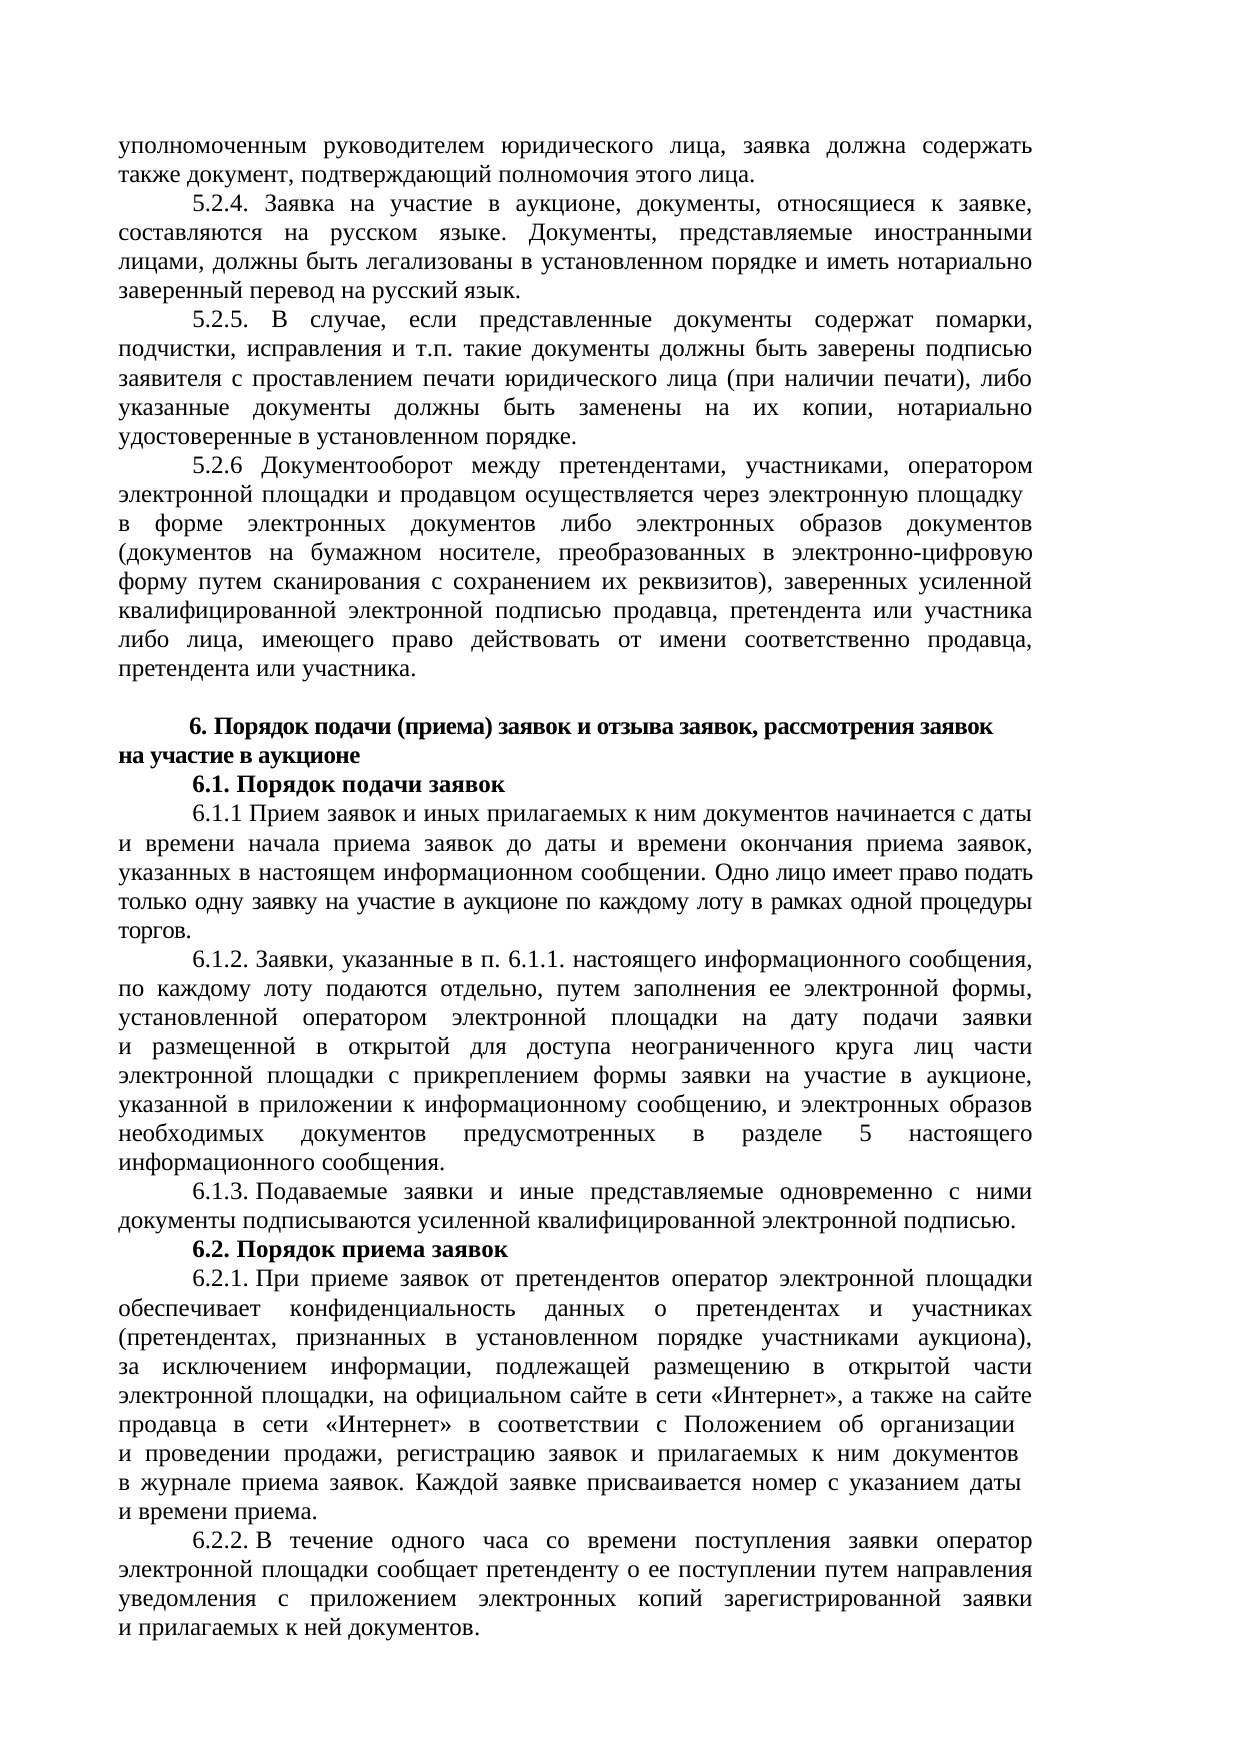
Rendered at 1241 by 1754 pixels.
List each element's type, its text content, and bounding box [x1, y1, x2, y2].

text 5.2.6 Документооборот между претендентами, участниками, оператором электронной площадки и продавцом осуществляется через электронную площадку в форме электронных документов либо электронных образов документов (документов на бумажном носителе, преобразованных в электронно-цифровую форму путем сканирования с сохранением их реквизитов), заверенных усиленной квалифицированной электронной подписью продавца, претендента или участника либо лица, имеющего право действовать от имени соответственно продавца, претендента или участника. [118, 449, 1033, 682]
text 6.1.1 Прием заявок и иных прилагаемых к ним документов начинается с даты и времени начала приема заявок до даты и времени окончания приема заявок, указанных в настоящем информационном сообщении. Одно лицо имеет право подать только одну заявку на участие в аукционе по каждому лоту в рамках одной процедуры торгов. [118, 798, 1033, 944]
text 6.1. Порядок подачи заявок [118, 769, 1033, 798]
text 6.1.3. Подаваемые заявки и иные представляемые одновременно с ними документы подписываются усиленной квалифицированной электронной подписью. [118, 1176, 1033, 1234]
text 6.1.2. Заявки, указанные в п. 6.1.1. настоящего информационного сообщения, по каждому лоту подаются отдельно, путем заполнения ее электронной формы, установленной оператором электронной площадки на дату подачи заявки и размещенной в открытой для доступа неограниченного круга лиц части электронной площадки с прикреплением формы заявки на участие в аукционе, указанной в приложении к информационному сообщению, и электронных образов необходимых документов предусмотренных в разделе 5 настоящего информационного сообщения. [118, 944, 1033, 1176]
text 6.2.2. В течение одного часа со времени поступления заявки оператор электронной площадки сообщает претенденту о ее поступлении путем направления уведомления с приложением электронных копий зарегистрированной заявки и прилагаемых к ней документов. [118, 1525, 1033, 1641]
text 6.2.1. При приеме заявок от претендентов оператор электронной площадки обеспечивает конфиденциальность данных о претендентах и участниках (претендентах, признанных в установленном порядке участниками аукциона), за исключением информации, подлежащей размещению в открытой части электронной площадки, на официальном сайте в сети «Интернет», а также на сайте продавца в сети «Интернет» в соответствии с Положением об организации и проведении продажи, регистрацию заявок и прилагаемых к ним документов в журнале приема заявок. Каждой заявке присваивается номер с указанием даты и времени приема. [118, 1263, 1033, 1525]
text 5.2.5. В случае, если представленные документы содержат помарки, подчистки, исправления и т.п. такие документы должны быть заверены подписью заявителя с проставлением печати юридического лица (при наличии печати), либо указанные документы должны быть заменены на их копии, нотариально удостоверенные в установленном порядке. [118, 304, 1033, 449]
text 6. Порядок подачи (приема) заявок и отзыва заявок, рассмотрения заявок на участие в аукционе [118, 711, 1033, 769]
text 5.2.4. Заявка на участие в аукционе, документы, относящиеся к заявке, составляются на русском языке. Документы, представляемые иностранными лицами, должны быть легализованы в установленном порядке и иметь нотариально заверенный перевод на русский язык. [118, 188, 1033, 304]
text 6.2. Порядок приема заявок [118, 1234, 1033, 1263]
